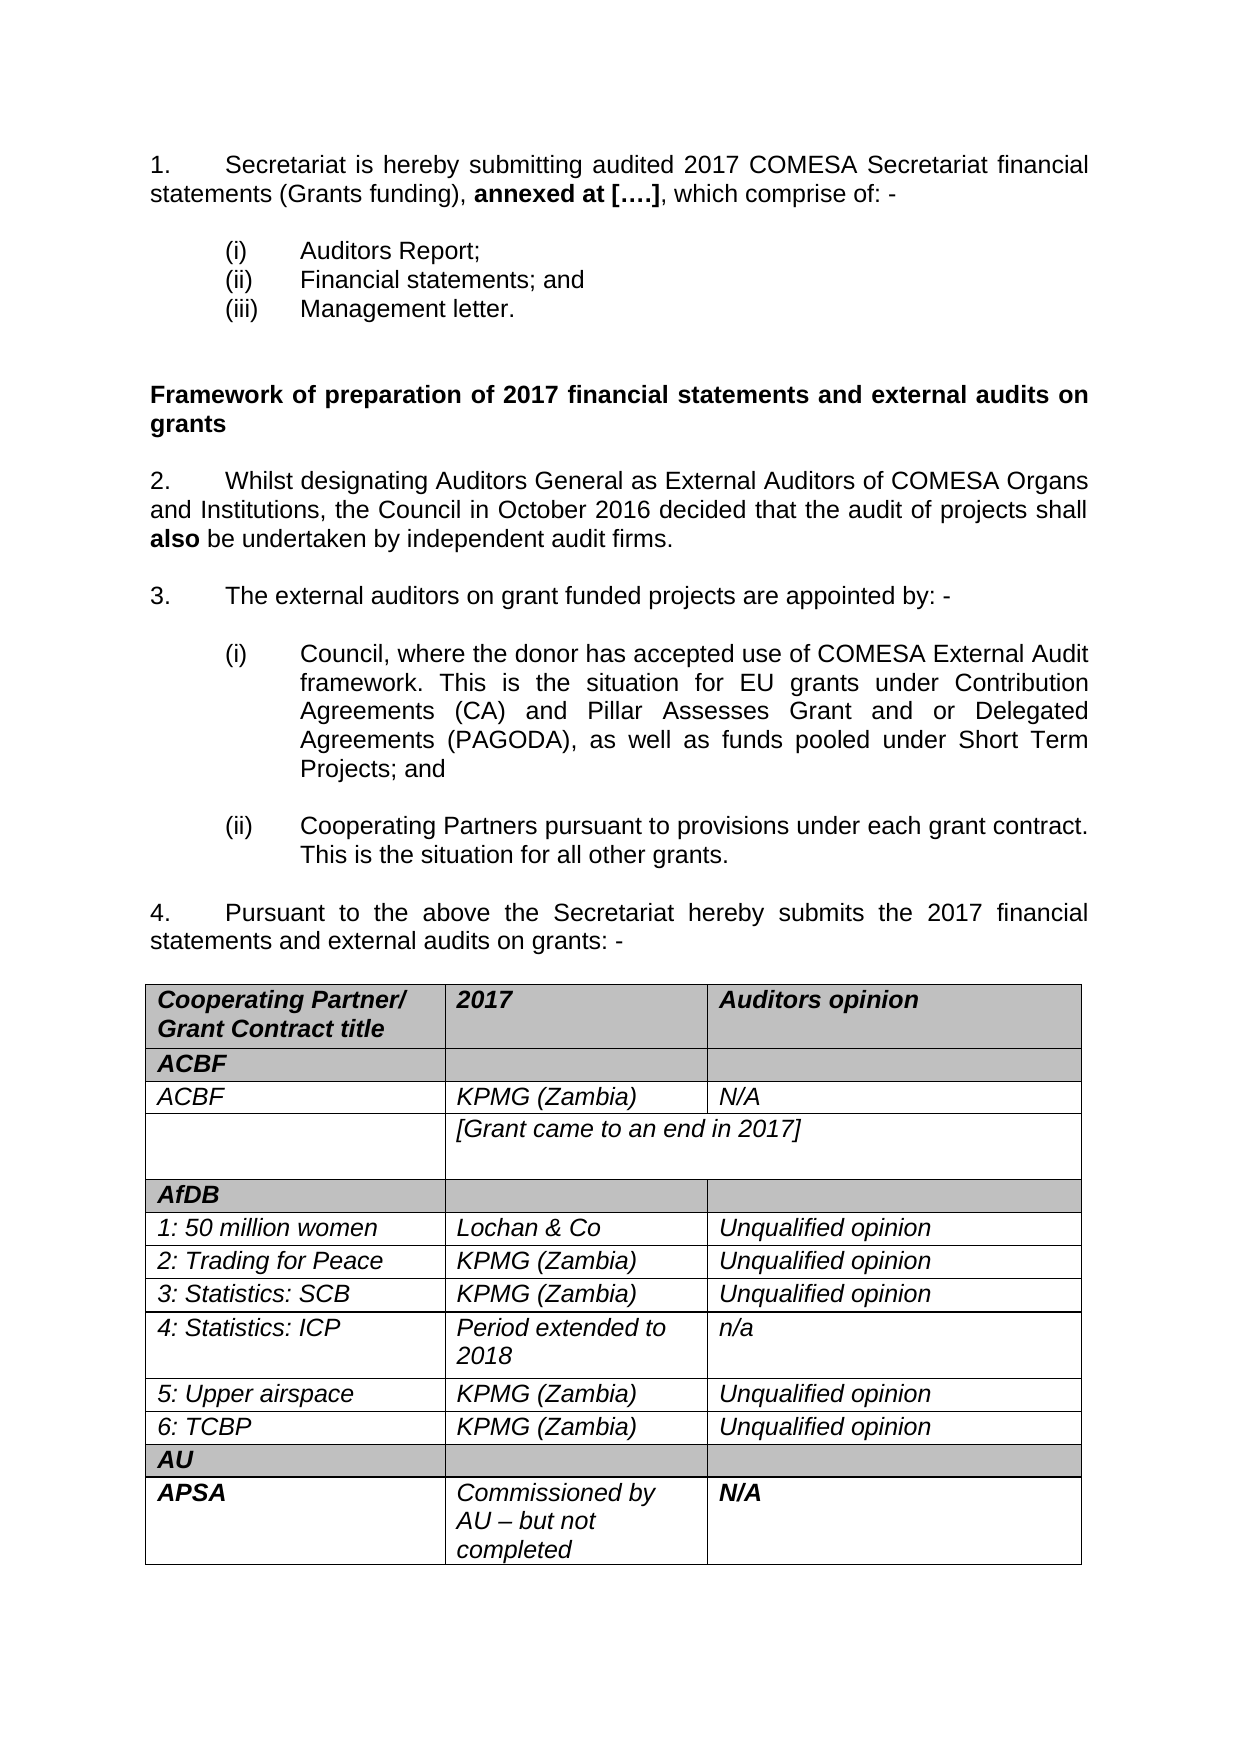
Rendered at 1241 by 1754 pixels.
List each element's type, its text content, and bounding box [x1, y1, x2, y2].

table_cell 3: Statistics: SCB [146, 1279, 445, 1311]
table_cell Unqualified opinion [708, 1279, 1081, 1311]
table_header Cooperating Partner/ Grant Contract title [146, 985, 445, 1048]
table_cell N/A [708, 1478, 1081, 1564]
table_cell Commissioned by AU – but not completed [446, 1478, 707, 1564]
table_cell APSA [146, 1478, 445, 1564]
table_cell 5: Upper airspace [146, 1379, 445, 1411]
table_cell 2: Trading for Peace [146, 1246, 445, 1278]
text Framework of preparation of 2017 financial statements and external audits on grants [150, 380, 1090, 437]
table_cell 4: Statistics: ICP [146, 1313, 445, 1377]
table_header 2017 [446, 985, 707, 1048]
list Cooperating Partners pursuant to provisions under each grant contract. This is the situation for all other grants. [225, 811, 1090, 869]
table_cell Unqualified opinion [708, 1379, 1081, 1411]
table_cell 6: TCBP [146, 1412, 445, 1444]
table_cell [446, 1180, 707, 1212]
table_cell Unqualified opinion [708, 1213, 1081, 1245]
table_cell KPMG (Zambia) [446, 1379, 707, 1411]
table_cell ACBF [146, 1082, 445, 1113]
list Whilst designating Auditors General as External Auditors of COMESA Organs and Institutions, the Council in October 2016 decided that the audit of projects shall also be undertaken by independent audit firms. [150, 466, 1090, 552]
table_cell [708, 1445, 1081, 1476]
table_cell [Grant came to an end in 2017] [446, 1114, 1081, 1179]
list The external auditors on grant funded projects are appointed by: - [150, 581, 1090, 610]
table_cell AfDB [146, 1180, 445, 1212]
table_cell AU [146, 1445, 445, 1476]
table_cell [146, 1114, 445, 1179]
table_cell KPMG (Zambia) [446, 1082, 707, 1113]
list Pursuant to the above the Secretariat hereby submits the 2017 financial statements and external audits on grants: - [150, 897, 1090, 955]
table_cell N/A [708, 1082, 1081, 1113]
table_header Auditors opinion [708, 985, 1081, 1048]
list Secretariat is hereby submitting audited 2017 COMESA Secretariat financial statements (Grants funding), annexed at [….], which comprise of: - [150, 150, 1090, 207]
table_cell [446, 1445, 707, 1476]
table_cell KPMG (Zambia) [446, 1279, 707, 1311]
table_cell [446, 1049, 707, 1081]
list Financial statements; and [225, 265, 1090, 294]
table_cell Period extended to 2018 [446, 1313, 707, 1377]
table_cell Lochan & Co [446, 1213, 707, 1245]
table_cell [708, 1180, 1081, 1212]
table_cell Unqualified opinion [708, 1412, 1081, 1444]
table_cell n/a [708, 1313, 1081, 1377]
table_cell ACBF [146, 1049, 445, 1081]
table_cell 1: 50 million women [146, 1213, 445, 1245]
table_cell KPMG (Zambia) [446, 1412, 707, 1444]
list Council, where the donor has accepted use of COMESA External Audit framework. This is the situation for EU grants under Contribution Agreements (CA) and Pillar Assesses Grant and or Delegated Agreements (PAGODA), as well as funds pooled under Short Term Projects; and [225, 639, 1090, 782]
list Management letter. [225, 294, 1090, 322]
list Auditors Report; [225, 236, 1090, 265]
table_cell [708, 1049, 1081, 1081]
table_cell Unqualified opinion [708, 1246, 1081, 1278]
table_cell KPMG (Zambia) [446, 1246, 707, 1278]
